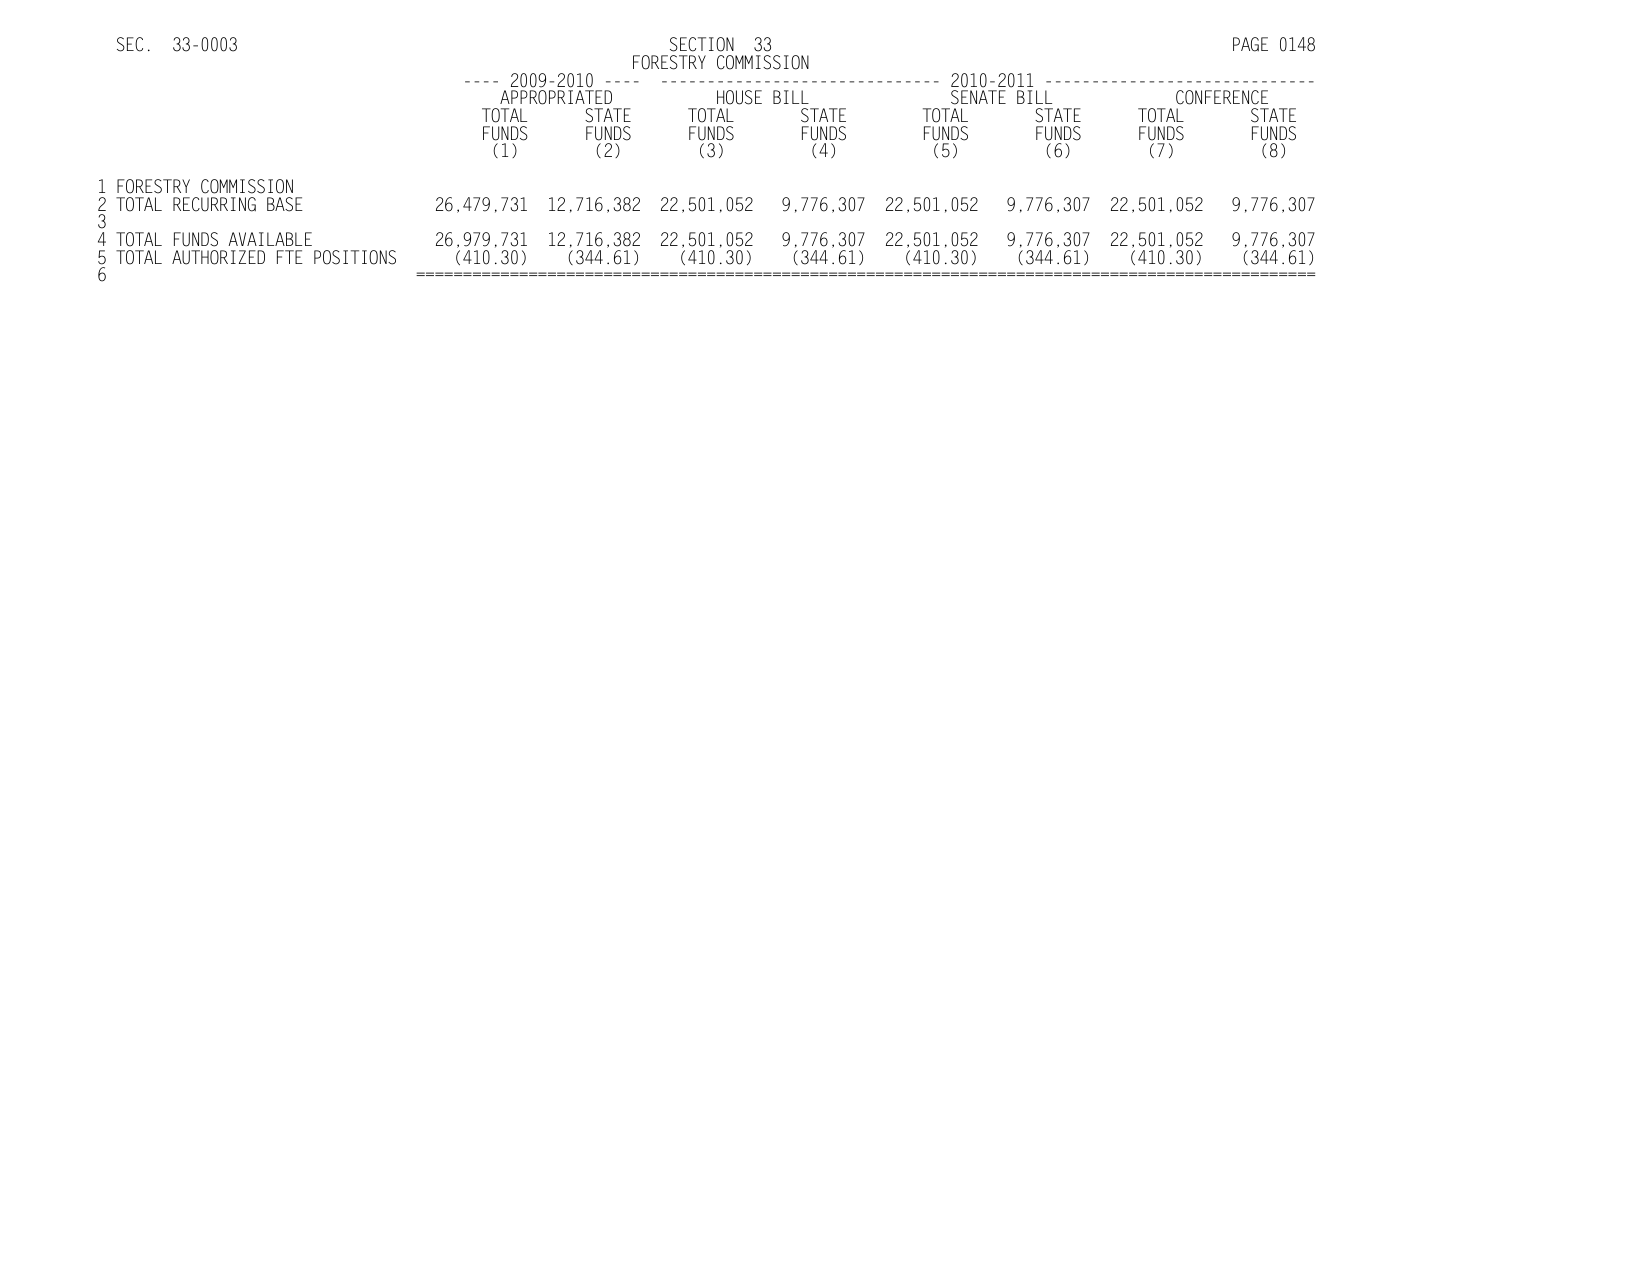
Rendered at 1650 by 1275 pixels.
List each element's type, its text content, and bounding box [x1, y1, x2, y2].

text FORESTRY COMMISSION [69, 55, 1582, 73]
text 6 ================================================================================================ [69, 268, 1582, 285]
text APPROPRIATED HOUSE BILL SENATE BILL CONFERENCE [69, 91, 1582, 108]
text 5 TOTAL AUTHORIZED FTE POSITIONS (410.30) (344.61) (410.30) (344.61) (410.30) (344.61) (410.30) (344.61) [69, 250, 1582, 268]
text 4 TOTAL FUNDS AVAILABLE 26,979,731 12,716,382 22,501,052 9,776,307 22,501,052 9,776,307 22,501,052 9,776,307 [69, 232, 1582, 250]
text 3 [69, 214, 1582, 232]
text ---- 2009-2010 ---- ------------------------------ 2010-2011 ----------------------------- [69, 73, 1582, 91]
text 1 FORESTRY COMMISSION [69, 179, 1582, 197]
text 2 TOTAL RECURRING BASE 26,479,731 12,716,382 22,501,052 9,776,307 22,501,052 9,776,307 22,501,052 9,776,307 [69, 197, 1582, 214]
text SEC. 33-0003 SECTION 33 PAGE 0148 [69, 37, 1582, 55]
text TOTAL STATE TOTAL STATE TOTAL STATE TOTAL STATE [69, 108, 1582, 126]
text FUNDS FUNDS FUNDS FUNDS FUNDS FUNDS FUNDS FUNDS [69, 126, 1582, 144]
text (1) (2) (3) (4) (5) (6) (7) (8) [69, 144, 1582, 161]
